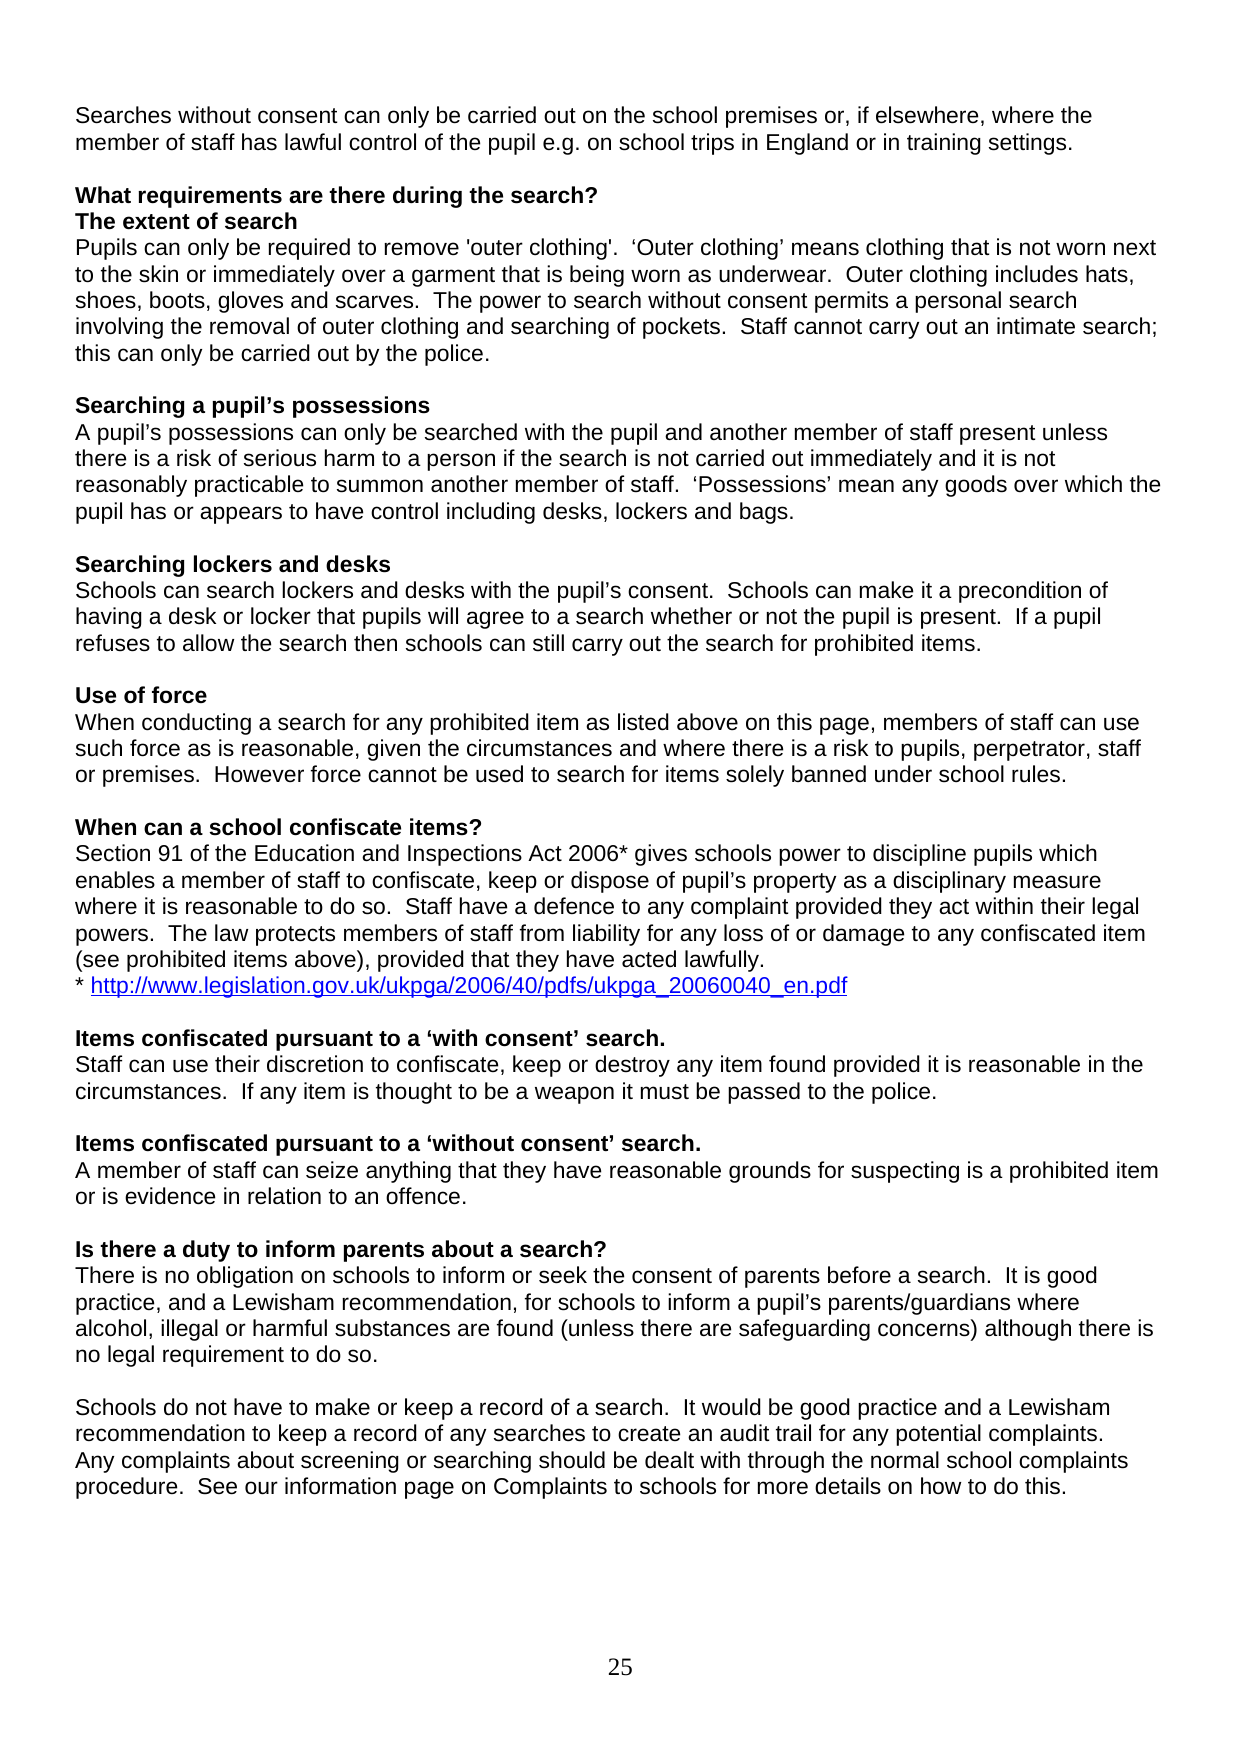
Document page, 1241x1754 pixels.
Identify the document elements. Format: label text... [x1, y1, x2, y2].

text * http://www.legislation.gov.uk/ukpga/2006/40/pdfs/ukpga_20060040_en.pdf [75, 972, 1165, 998]
text When conducting a search for any prohibited item as listed above on this page, members of staff can use such force as is reasonable, given the circumstances and where there is a risk to pupils, perpetrator, staff or premises. However force cannot be used to search for items solely banned under school rules. [75, 709, 1165, 788]
text What requirements are there during the search? [75, 182, 1165, 208]
text Is there a duty to inform parents about a search? [75, 1236, 1165, 1262]
text Any complaints about screening or searching should be dealt with through the normal school complaints procedure. See our information page on Complaints to schools for more details on how to do this. [75, 1447, 1165, 1499]
text Schools do not have to make or keep a record of a search. It would be good practice and a Lewisham recommendation to keep a record of any searches to create an audit trail for any potential complaints. [75, 1394, 1165, 1447]
text When can a school confiscate items? [75, 814, 1165, 840]
text Searches without consent can only be carried out on the school premises or, if elsewhere, where the member of staff has lawful control of the pupil e.g. on school trips in England or in training settings. [75, 102, 1165, 155]
text The extent of search [75, 208, 1165, 234]
text Items confiscated pursuant to a ‘without consent’ search. [75, 1130, 1165, 1157]
text Use of force [75, 682, 1165, 709]
text Schools can search lockers and desks with the pupil’s consent. Schools can make it a precondition of having a desk or locker that pupils will agree to a search whether or not the pupil is present. If a pupil refuses to allow the search then schools can still carry out the search for prohibited items. [75, 577, 1165, 656]
text Pupils can only be required to remove 'outer clothing'. ‘Outer clothing’ means clothing that is not worn next to the skin or immediately over a garment that is being worn as underwear. Outer clothing includes hats, shoes, boots, gloves and scarves. The power to search without consent permits a personal search involving the removal of outer clothing and searching of pockets. Staff cannot carry out an intimate search; this can only be carried out by the police. [75, 234, 1165, 366]
text There is no obligation on schools to inform or seek the consent of parents before a search. It is good practice, and a Lewisham recommendation, for schools to inform a pupil’s parents/guardians where alcohol, illegal or harmful substances are found (unless there are safeguarding concerns) although there is no legal requirement to do so. [75, 1262, 1165, 1367]
text Searching lockers and desks [75, 551, 1165, 577]
text A pupil’s possessions can only be searched with the pupil and another member of staff present unless there is a risk of serious harm to a person if the search is not carried out immediately and it is not reasonably practicable to summon another member of staff. ‘Possessions’ mean any goods over which the pupil has or appears to have control including desks, lockers and bags. [75, 419, 1165, 524]
text A member of staff can seize anything that they have reasonable grounds for suspecting is a prohibited item or is evidence in relation to an offence. [75, 1157, 1165, 1209]
text Section 91 of the Education and Inspections Act 2006* gives schools power to discipline pupils which enables a member of staff to confiscate, keep or dispose of pupil’s property as a disciplinary measure where it is reasonable to do so. Staff have a defence to any complaint provided they act within their legal powers. The law protects members of staff from liability for any loss of or damage to any confiscated item (see prohibited items above), provided that they have acted lawfully. [75, 840, 1165, 972]
text Items confiscated pursuant to a ‘with consent’ search. [75, 1025, 1165, 1051]
text Searching a pupil’s possessions [75, 392, 1165, 419]
text Staff can use their discretion to confiscate, keep or destroy any item found provided it is reasonable in the circumstances. If any item is thought to be a weapon it must be passed to the police. [75, 1051, 1165, 1104]
